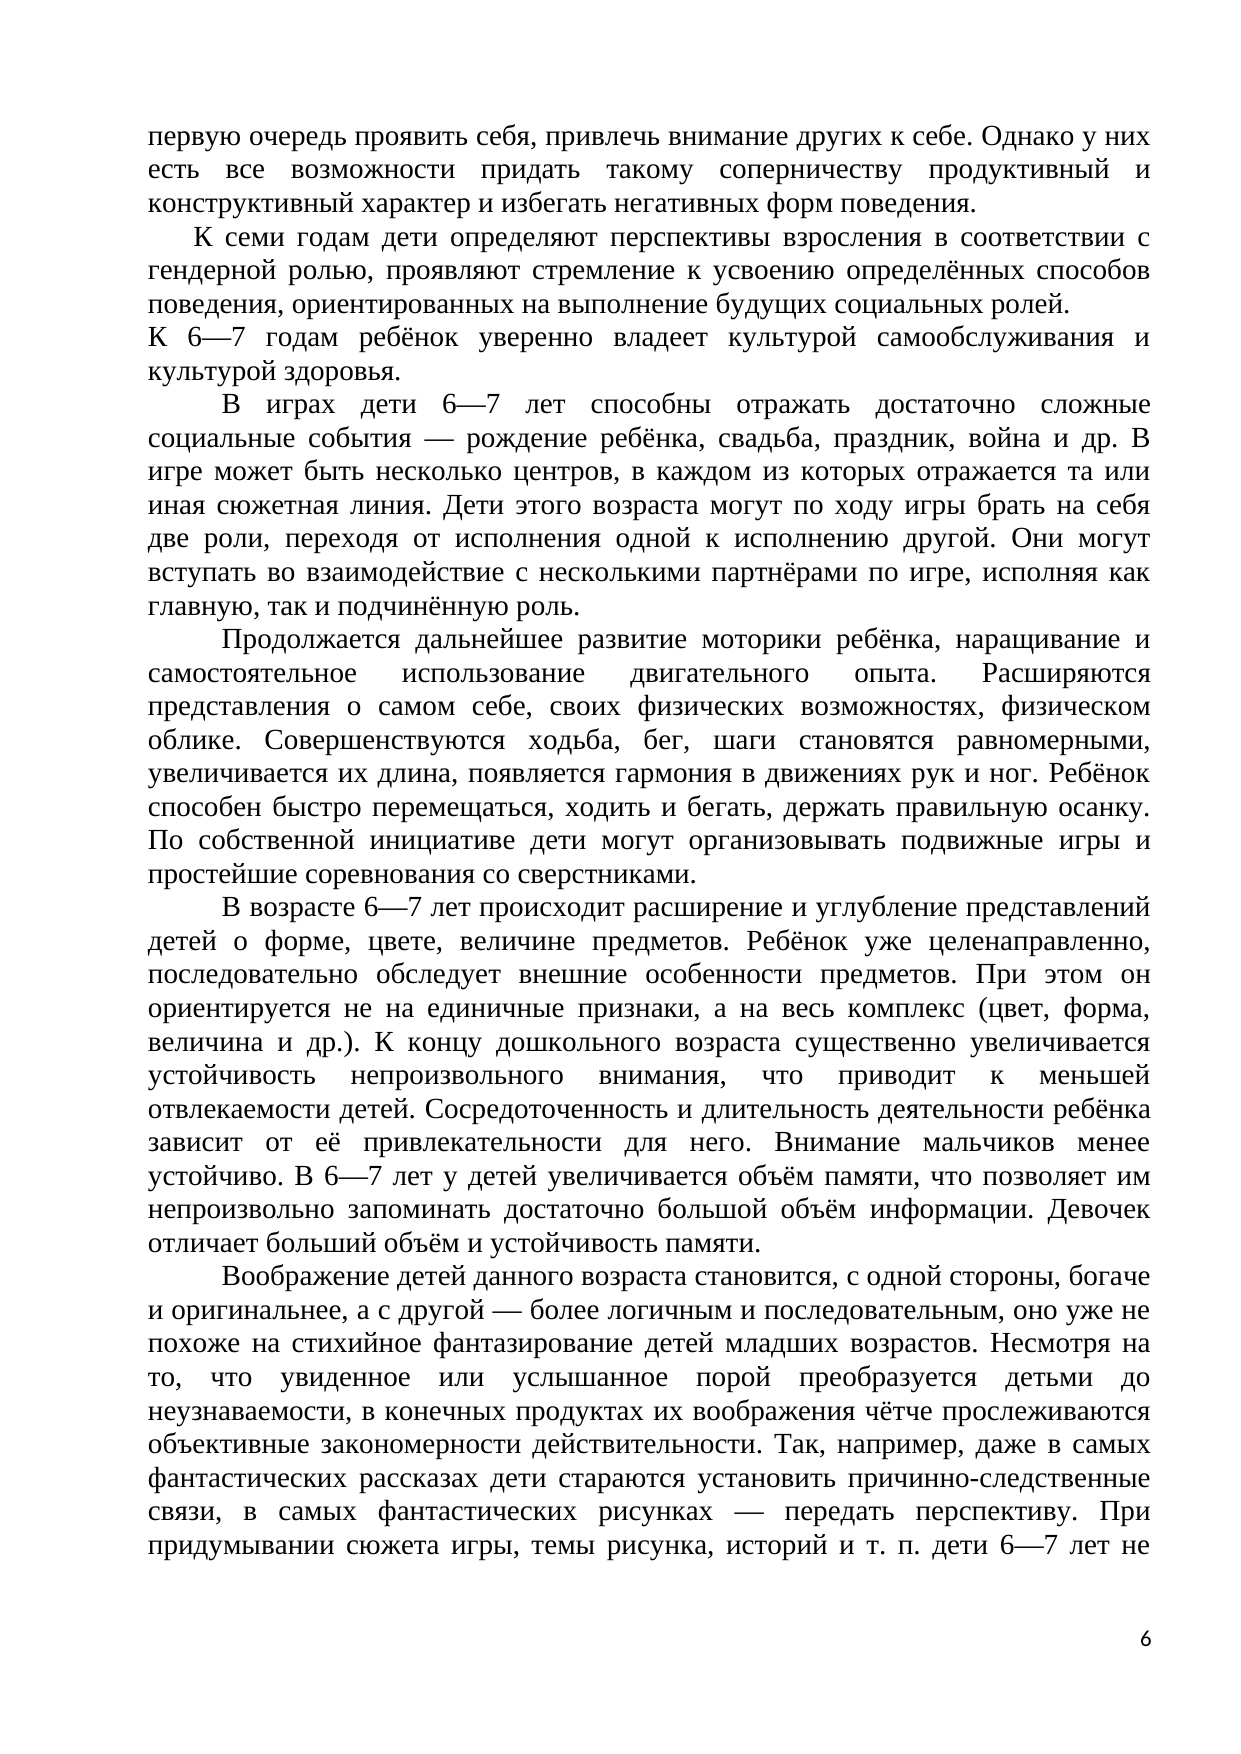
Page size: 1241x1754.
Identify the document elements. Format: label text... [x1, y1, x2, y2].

text К 6—7 годам ребёнок уверенно владеет культурой самообслуживания и культурой здоровья. [148, 319, 1152, 386]
text В играх дети 6—7 лет способны отражать достаточно сложные социальные события — рождение ребёнка, свадьба, праздник, война и др. В игре может быть несколько центров, в каждом из которых отражается та или иная сюжетная линия. Дети этого возраста могут по ходу игры брать на себя две роли, переходя от исполнения одной к исполнению другой. Они могут вступать во взаимодействие с несколькими партнёрами по игре, исполняя как главную, так и подчинённую роль. [148, 386, 1152, 621]
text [148, 118, 1152, 219]
text В возрасте 6—7 лет происходит расширение и углубление представлений детей о форме, цвете, величине предметов. Ребёнок уже целенаправленно, последовательно обследует внешние особенности предметов. При этом он ориентируется не на единичные признаки, а на весь комплекс (цвет, форма, величина и др.). К концу дошкольного возраста существенно увеличивается устойчивость непроизвольного внимания, что приводит к меньшей отвлекаемости детей. Сосредоточенность и длительность деятельности ребёнка зависит от её привлекательности для него. Внимание мальчиков менее устойчиво. В 6—7 лет у детей увеличивается объём памяти, что позволяет им непроизвольно запоминать достаточно большой объём информации. Девочек отличает больший объём и устойчивость памяти. [148, 889, 1152, 1258]
text К семи годам дети определяют перспективы взросления в соответствии с гендерной ролью, проявляют стремление к усвоению определённых способов поведения, ориентированных на выполнение будущих социальных ролей. [148, 219, 1152, 319]
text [148, 1258, 1152, 1560]
text Продолжается дальнейшее развитие моторики ребёнка, наращивание и самостоятельное использование двигательного опыта. Расширяются представления о самом себе, своих физических возможностях, физическом облике. Совершенствуются ходьба, бег, шаги становятся равномерными, увеличивается их длина, появляется гармония в движениях рук и ног. Ребёнок способен быстро перемещаться, ходить и бегать, держать правильную осанку. По собственной инициативе дети могут организовывать подвижные игры и простейшие соревнования со сверстниками. [148, 621, 1152, 889]
